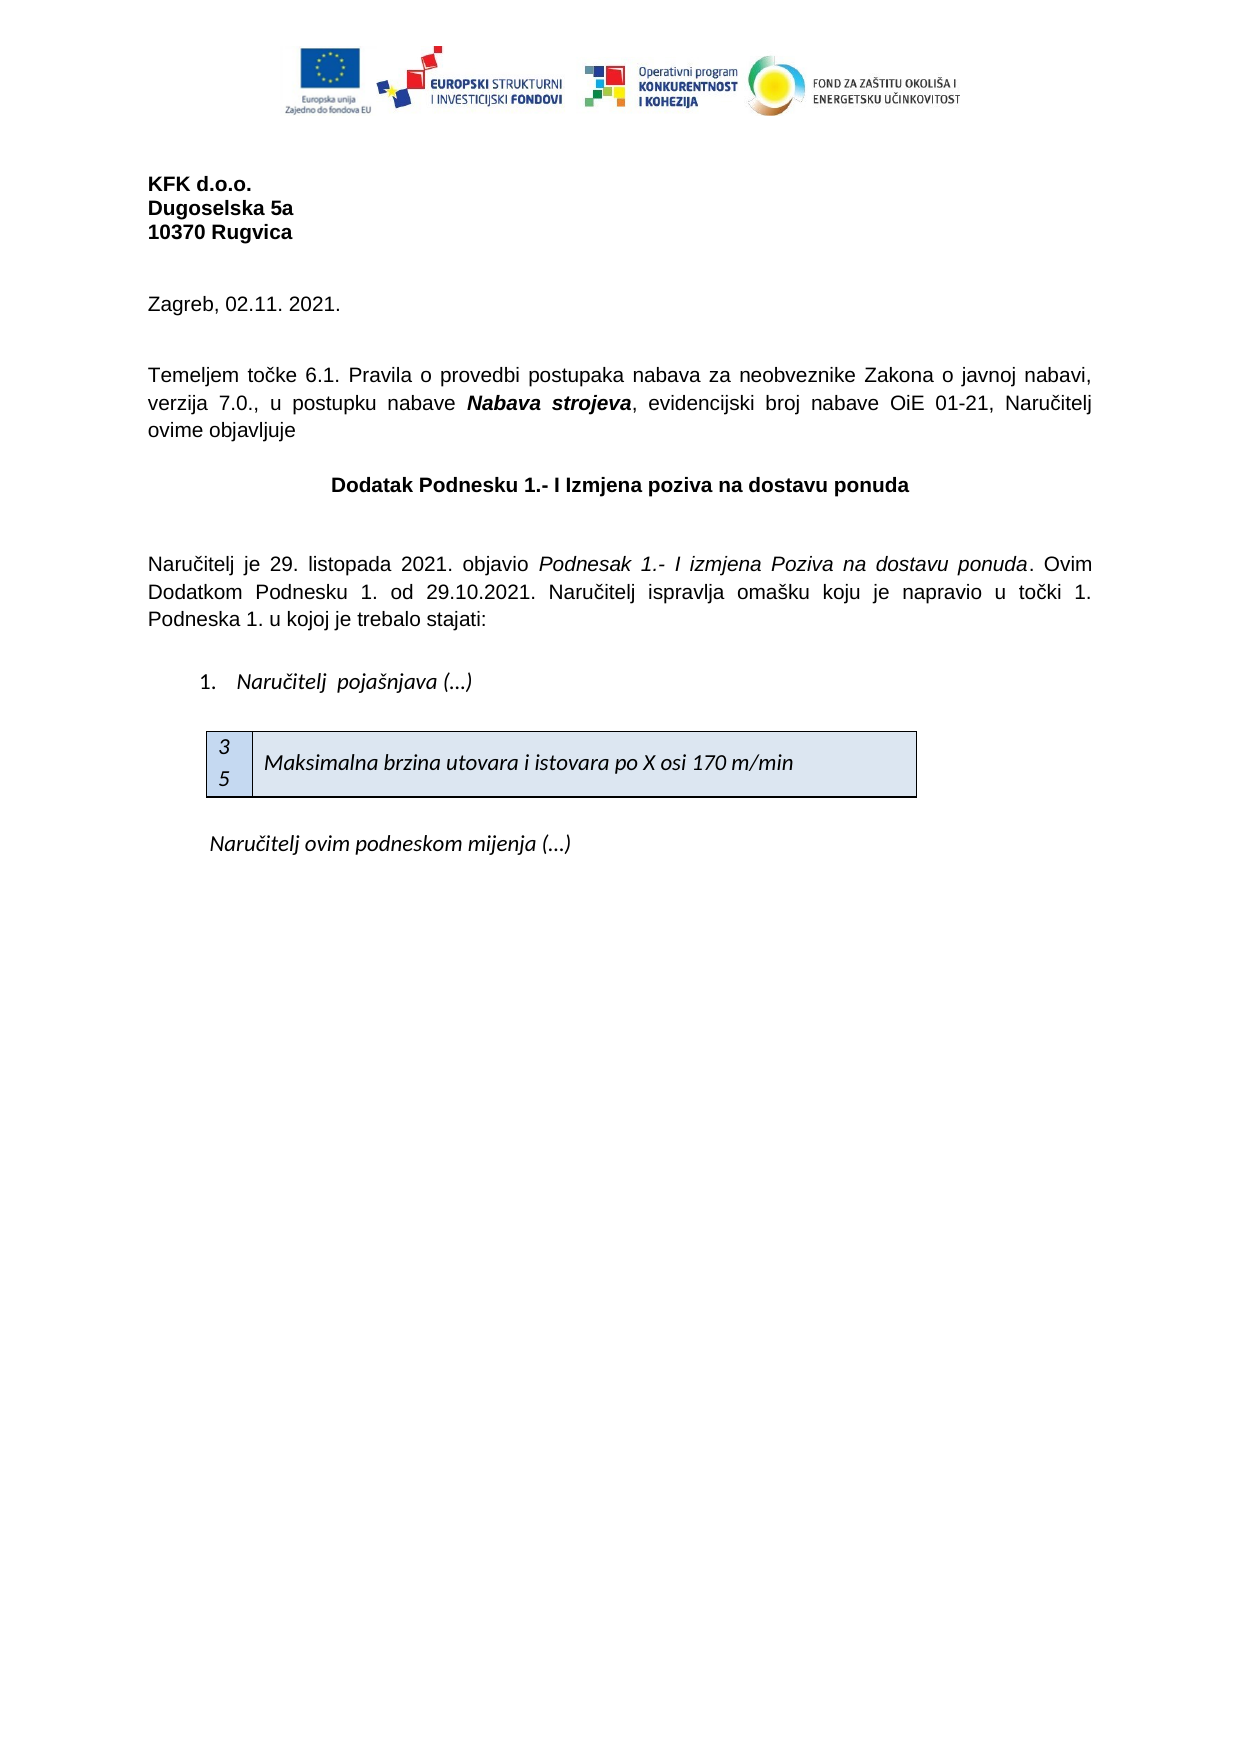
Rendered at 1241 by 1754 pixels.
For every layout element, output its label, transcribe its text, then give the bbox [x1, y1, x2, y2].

table_header 35 [207, 732, 252, 796]
text Naručitelj je 29. listopada 2021. objavio Podnesak 1.- I izmjena Poziva na dostavu ponuda. Ovim Dodatkom Podnesku 1. od 29.10.2021. Naručitelj ispravlja omašku koju je napravio u točki 1. Podneska 1. u kojoj je trebalo stajati: [148, 552, 1093, 631]
table_header Maksimalna brzina utovara i istovara po X osi 170 m/min [253, 732, 916, 796]
text 10370 Rugvica [148, 219, 1093, 243]
text Dodatak Podnesku 1.- I Izmjena poziva na dostavu ponuda [148, 473, 1093, 497]
text Naručitelj ovim podneskom mijenja (…) [148, 829, 1093, 858]
text Zagreb, 02.11. 2021. [148, 291, 1093, 315]
text Temeljem točke 6.1. Pravila o provedbi postupaka nabava za neobveznike Zakona o javnoj nabavi, verzija 7.0., u postupku nabave Nabava strojeva, evidencijski broj nabave OiE 01-21, Naručitelj ovime objavljuje [148, 363, 1093, 442]
text Dugoselska 5a [148, 196, 1093, 219]
list Naručitelj pojašnjava (…) [199, 667, 1093, 695]
picture [280, 44, 960, 116]
text KFK d.o.o. [148, 172, 1093, 196]
